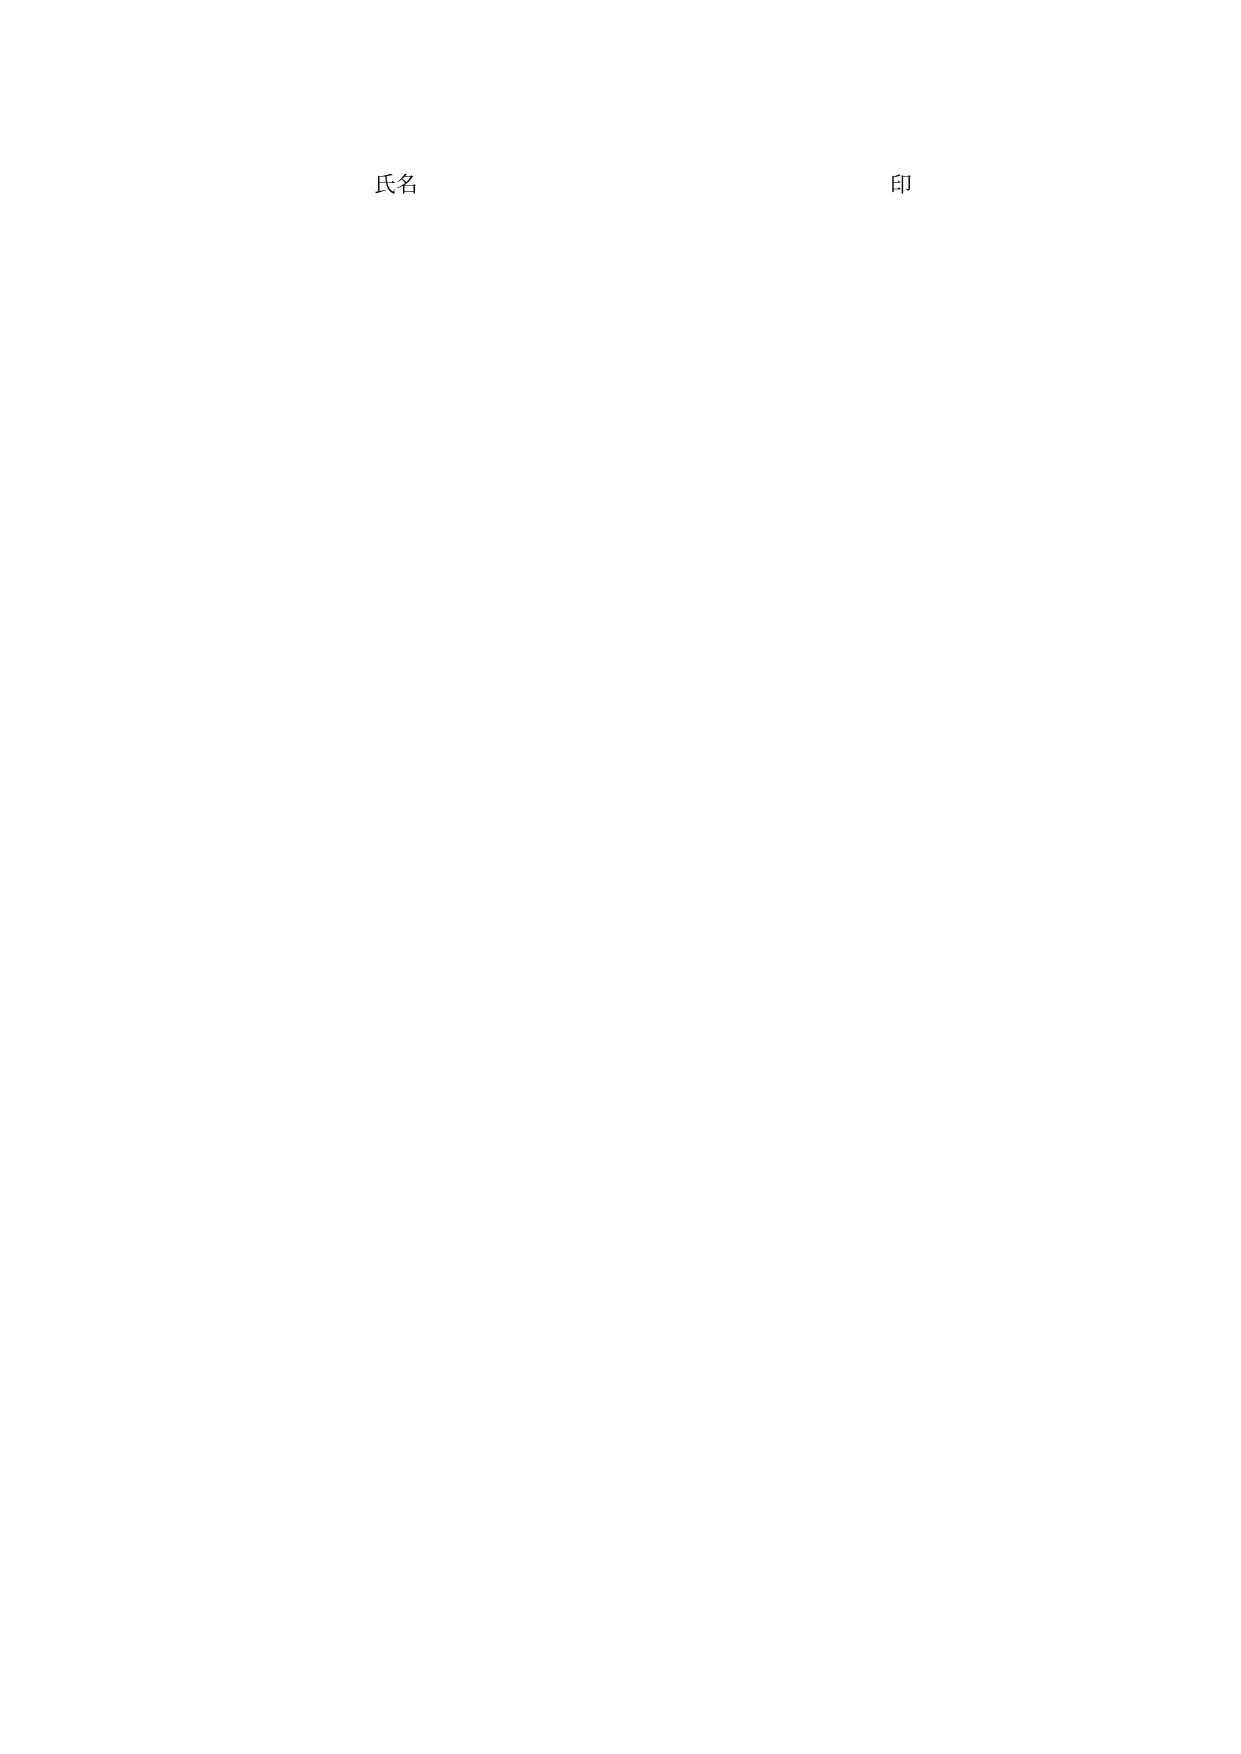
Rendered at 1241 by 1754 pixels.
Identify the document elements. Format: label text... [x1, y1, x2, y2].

text 氏名 印 [177, 164, 1063, 202]
